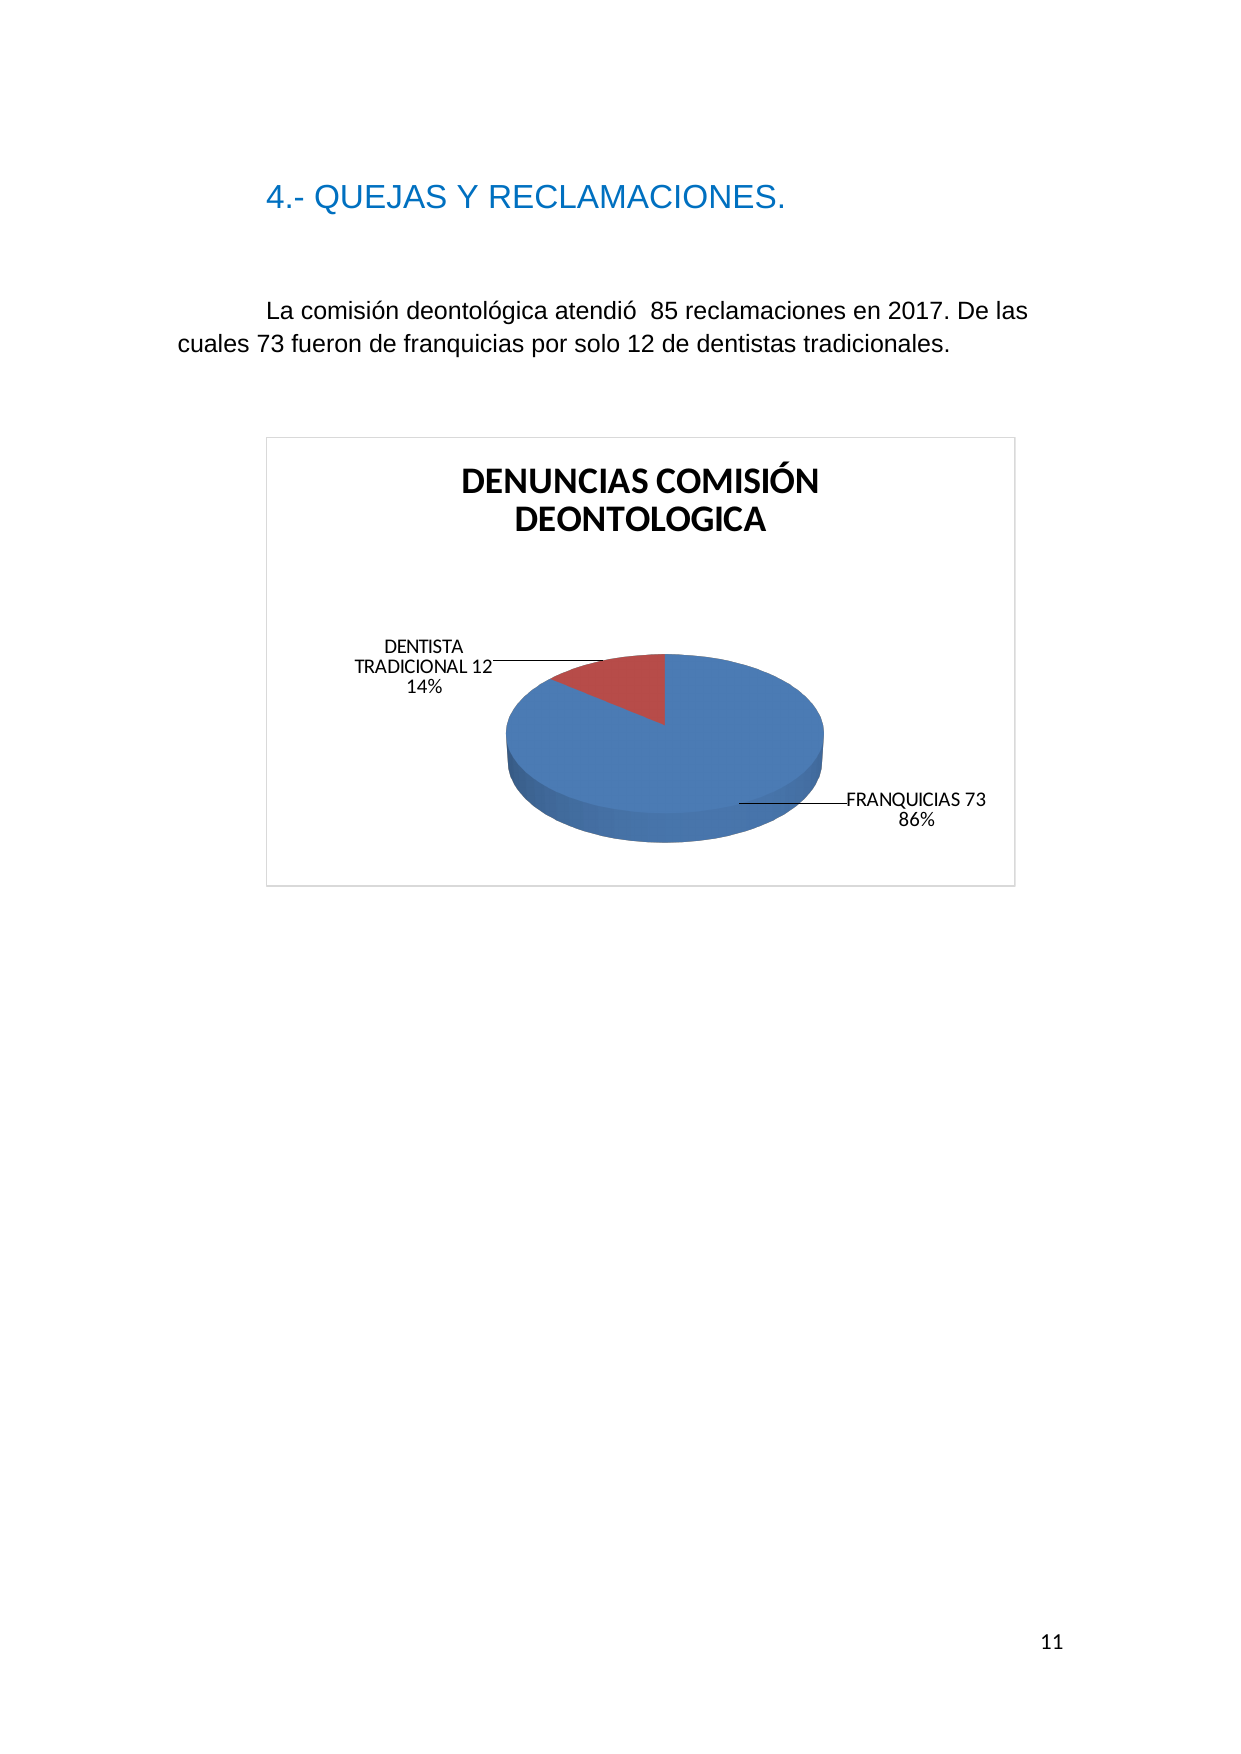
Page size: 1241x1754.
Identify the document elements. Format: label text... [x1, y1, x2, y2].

text 4.- QUEJAS Y RECLAMACIONES. [177, 177, 1063, 216]
text La comisión deontológica atendió 85 reclamaciones en 2017. De las cuales 73 fueron de franquicias por solo 12 de dentistas tradicionales. [177, 296, 1063, 358]
